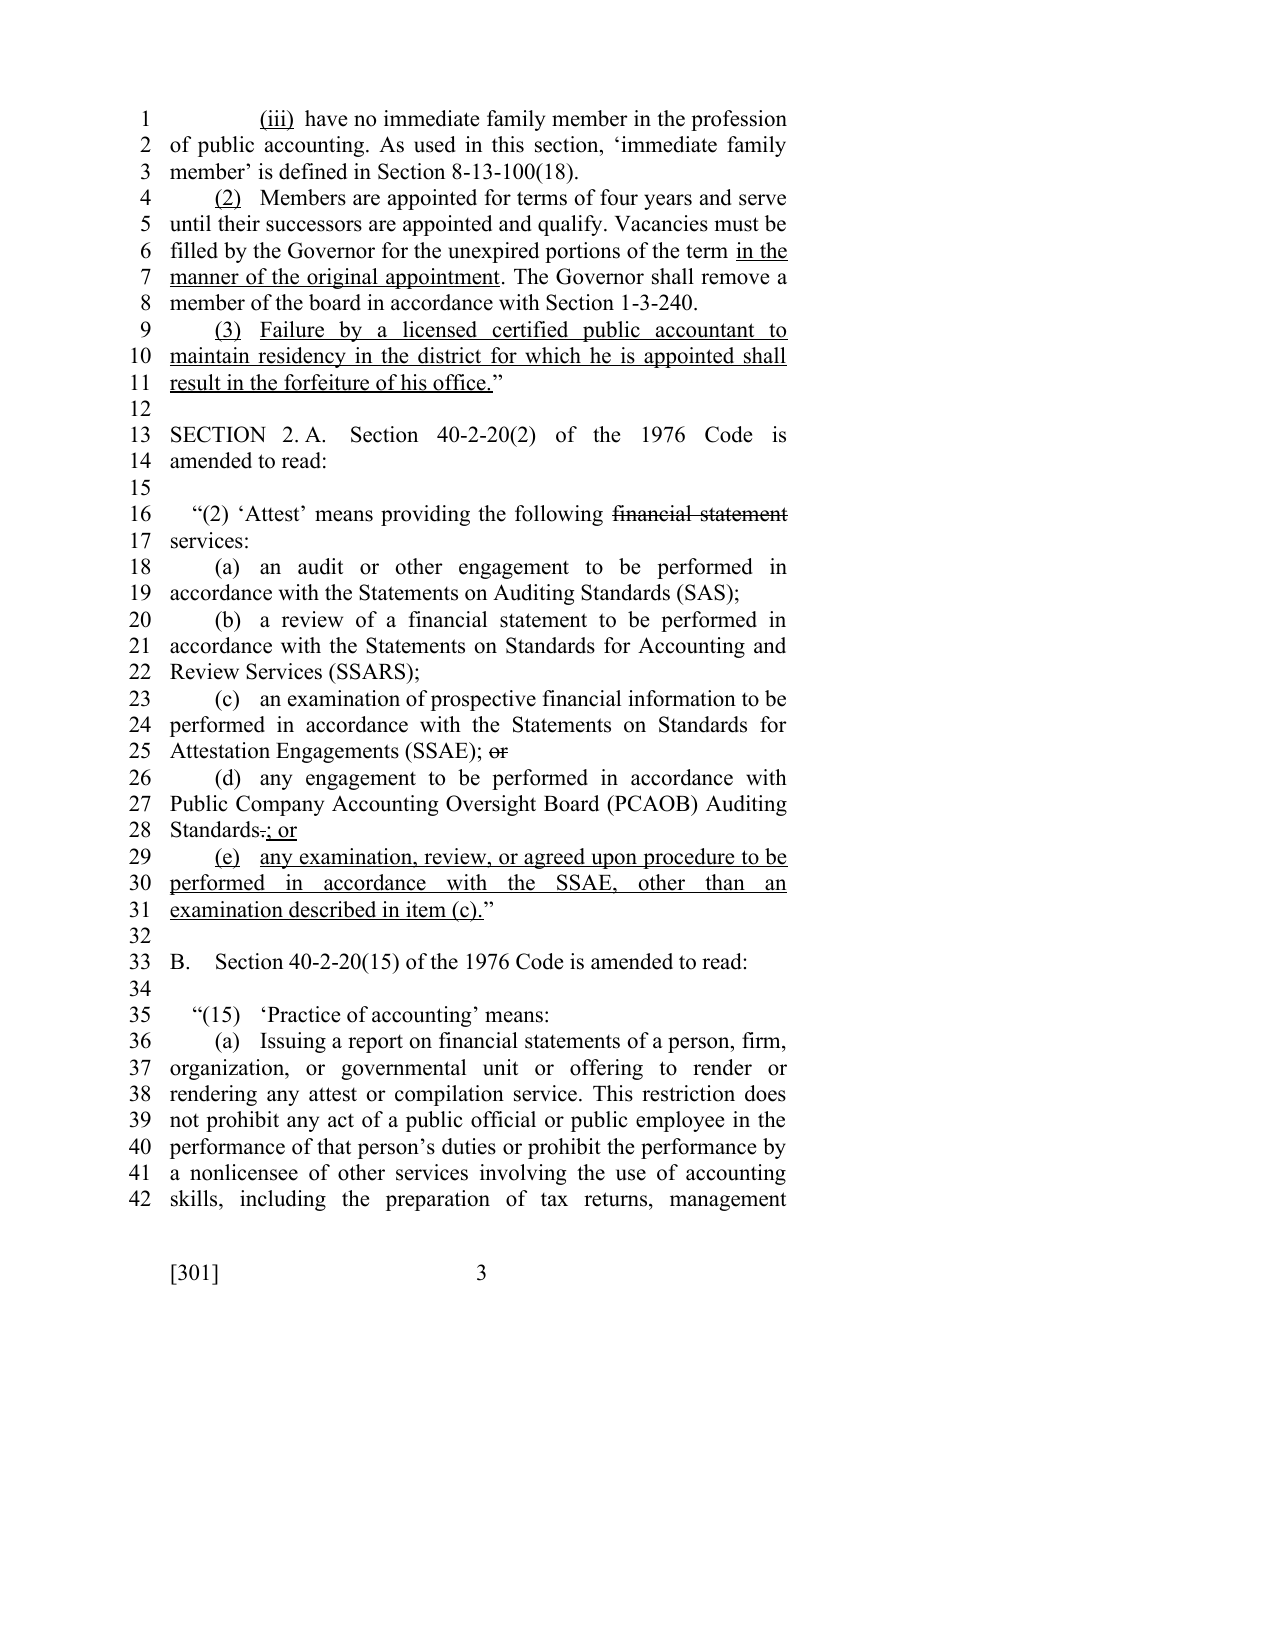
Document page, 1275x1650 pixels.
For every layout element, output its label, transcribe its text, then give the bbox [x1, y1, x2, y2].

text “(2) ‘Attest’ means providing the following financial statement services: [169, 500, 787, 553]
text (3) Failure by a licensed certified public accountant to maintain residency in the district for which he is appointed shall result in the forfeiture of his office.” [169, 316, 787, 365]
text (e) any examination, review, or agreed upon procedure to be performed in accordance with the SSAE, other than an examination described in item (c).” [169, 843, 787, 892]
text (b) a review of a financial statement to be performed in accordance with the Statements on Standards for Accounting and Review Services (SSARS); [169, 606, 787, 685]
text (iii) have no immediate family member in the profession of public accounting. As used in this section, ‘immediate family member’ is defined in Section 8-13-100(18). [169, 105, 787, 184]
text B. Section 40-2-20(15) of the 1976 Code is amended to read: [169, 948, 787, 975]
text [169, 1027, 787, 1212]
text (e) any examination, review, or agreed upon procedure to be performed in accordance with the SSAE, other than an examination described in item (c).” [169, 893, 787, 922]
text (d) any engagement to be performed in accordance with Public Company Accounting Oversight Board (PCAOB) Auditing Standards.; or [169, 764, 787, 843]
text SECTION 2. A. Section 40-2-20(2) of the 1976 Code is amended to read: [169, 421, 787, 474]
text (a) an audit or other engagement to be performed in accordance with the Statements on Auditing Standards (SAS); [169, 553, 787, 606]
text (c) an examination of prospective financial information to be performed in accordance with the Statements on Standards for Attestation Engagements (SSAE); or [169, 685, 787, 764]
text (3) Failure by a licensed certified public accountant to maintain residency in the district for which he is appointed shall result in the forfeiture of his office.” [169, 366, 787, 395]
text “(15) ‘Practice of accounting’ means: [169, 1001, 787, 1027]
text (2) Members are appointed for terms of four years and serve until their successors are appointed and qualify. Vacancies must be filled by the Governor for the unexpired portions of the term in the manner of the original appointment. The Governor shall remove a member of the board in accordance with Section 1-3-240. [169, 184, 787, 316]
